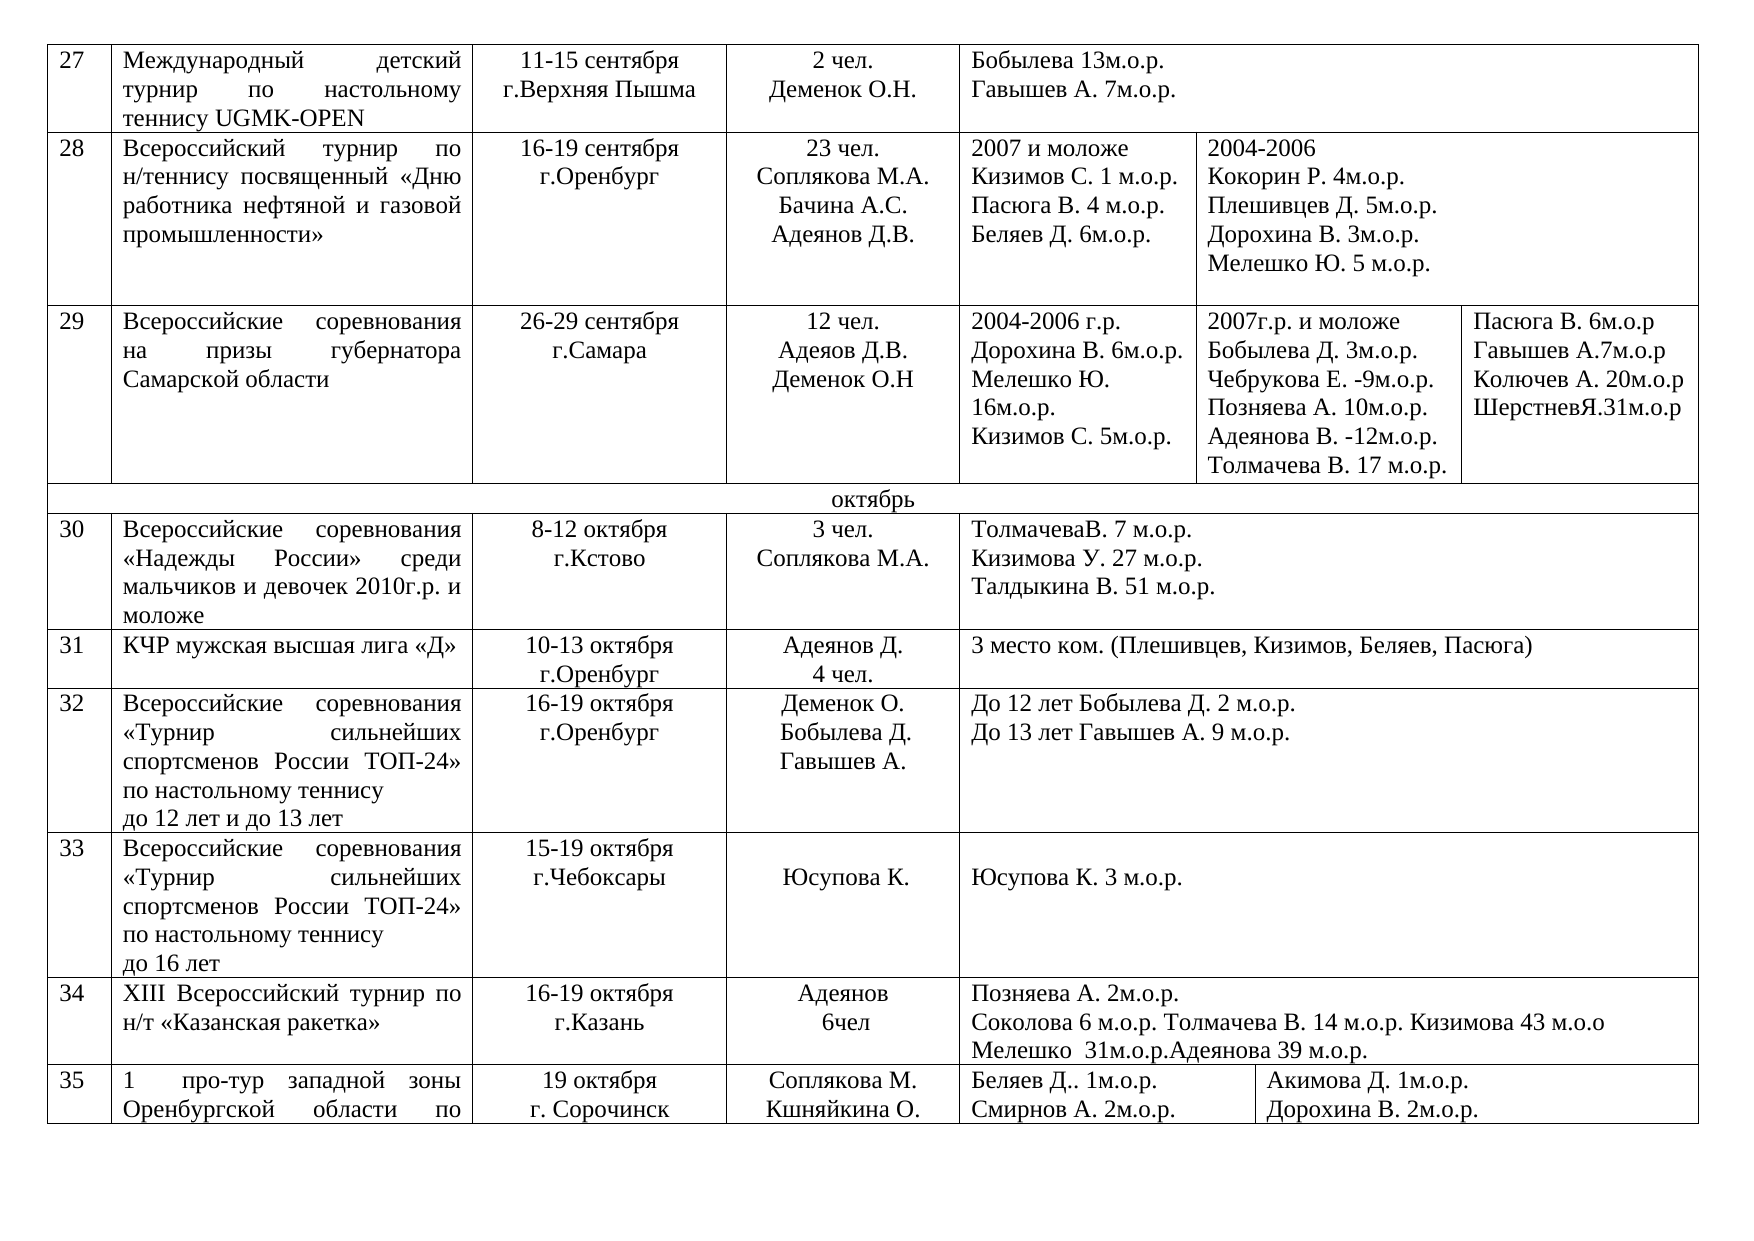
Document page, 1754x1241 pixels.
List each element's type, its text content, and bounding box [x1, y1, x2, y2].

table_cell Адеянов Д. 4 чел. [727, 630, 959, 687]
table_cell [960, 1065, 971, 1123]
table_cell Юсупова К. [727, 833, 959, 977]
table_cell 8-12 октября г.Кстово [473, 514, 726, 629]
table_cell Всероссийский турнир по н/теннису посвященный «Дню работника нефтяной и газовой промышленности» [112, 133, 472, 305]
table_cell Всероссийские соревнования «Турнир сильнейших спортсменов России ТОП-24» по настольному теннису до 12 лет и до 13 лет [112, 689, 472, 832]
table_cell КЧР мужская высшая лига «Д» [112, 630, 472, 687]
table_cell Международный детский турнир по настольному теннису UGMK-OPEN [112, 45, 472, 132]
table_cell 16-19 октября г.Казань [473, 978, 726, 1064]
table_cell 16-19 октября г.Оренбург [473, 689, 726, 832]
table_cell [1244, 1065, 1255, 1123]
table_cell XIII Всероссийский турнир по н/т «Казанская ракетка» [112, 978, 472, 1064]
table_cell 16-19 сентября г.Оренбург [473, 133, 726, 305]
table_cell 15-19 октября г.Чебоксары [473, 833, 726, 977]
table_cell 31 [48, 630, 111, 687]
table_cell Пасюга В. 6м.о.р Гавышев А.7м.о.р Колючев А. 20м.о.р ШерстневЯ.31м.о.р [1462, 306, 1698, 483]
table_cell Всероссийские соревнования на призы губернатора Самарской области [112, 306, 472, 483]
table_cell 32 [48, 689, 111, 832]
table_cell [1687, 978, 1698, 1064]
table_cell Адеянов 6чел [727, 978, 959, 1064]
table_cell Бобылева 13м.о.р. Гавышев А. 7м.о.р. [960, 45, 1698, 132]
table_cell 30 [48, 514, 111, 629]
table_cell До 12 лет Бобылева Д. 2 м.о.р. До 13 лет Гавышев А. 9 м.о.р. [960, 689, 1698, 832]
table_cell 2 чел. Деменок О.Н. [727, 45, 959, 132]
table_cell 29 [48, 306, 111, 483]
table_cell ТолмачеваВ. 7 м.о.р. Кизимова У. 27 м.о.р. Талдыкина В. 51 м.о.р. [960, 514, 1698, 629]
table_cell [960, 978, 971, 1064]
table_cell Деменок О. Бобылева Д. Гавышев А. [727, 689, 959, 832]
table_cell 26-29 сентября г.Самара [473, 306, 726, 483]
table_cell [727, 1065, 959, 1123]
table_cell 3 чел. Соплякова М.А. [727, 514, 959, 629]
table_cell 23 чел. Соплякова М.А. Бачина А.С. Адеянов Д.В. [727, 133, 959, 305]
table_cell 2004-2006 г.р. Дорохина В. 6м.о.р. Мелешко Ю. 16м.о.р. Кизимов С. 5м.о.р. [960, 306, 1196, 483]
table_cell 28 [48, 133, 111, 305]
table_cell Всероссийские соревнования «Турнир сильнейших спортсменов России ТОП-24» по настольному теннису до 16 лет [112, 833, 472, 977]
table_cell Юсупова К. 3 м.о.р. [960, 833, 1698, 977]
table_cell Всероссийские соревнования «Надежды России» среди мальчиков и девочек 2010г.р. и моложе [112, 514, 472, 629]
table_cell 12 чел. Адеяов Д.В. Деменок О.Н [727, 306, 959, 483]
table_cell 2007 и моложе Кизимов С. 1 м.о.р. Пасюга В. 4 м.о.р. Беляев Д. 6м.о.р. [960, 133, 1196, 305]
table_cell 11-15 сентября г.Верхняя Пышма [473, 45, 726, 132]
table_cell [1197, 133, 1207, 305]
table_cell 33 [48, 833, 111, 977]
table_cell 10-13 октября г.Оренбург [473, 630, 726, 687]
table_cell 27 [48, 45, 111, 132]
table_cell 35 [48, 1065, 111, 1123]
table_cell 34 [48, 978, 111, 1064]
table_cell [112, 1065, 472, 1123]
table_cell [1256, 1065, 1698, 1123]
table_cell 2007г.р. и моложе Бобылева Д. 3м.о.р. Чебрукова Е. -9м.о.р. Позняева А. 10м.о.р. Адеянова В. -12м.о.р. Толмачева В. 17 м.о.р. [1197, 306, 1461, 483]
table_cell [473, 1065, 726, 1123]
table_cell 3 место ком. (Плешивцев, Кизимов, Беляев, Пасюга) [960, 630, 1698, 687]
